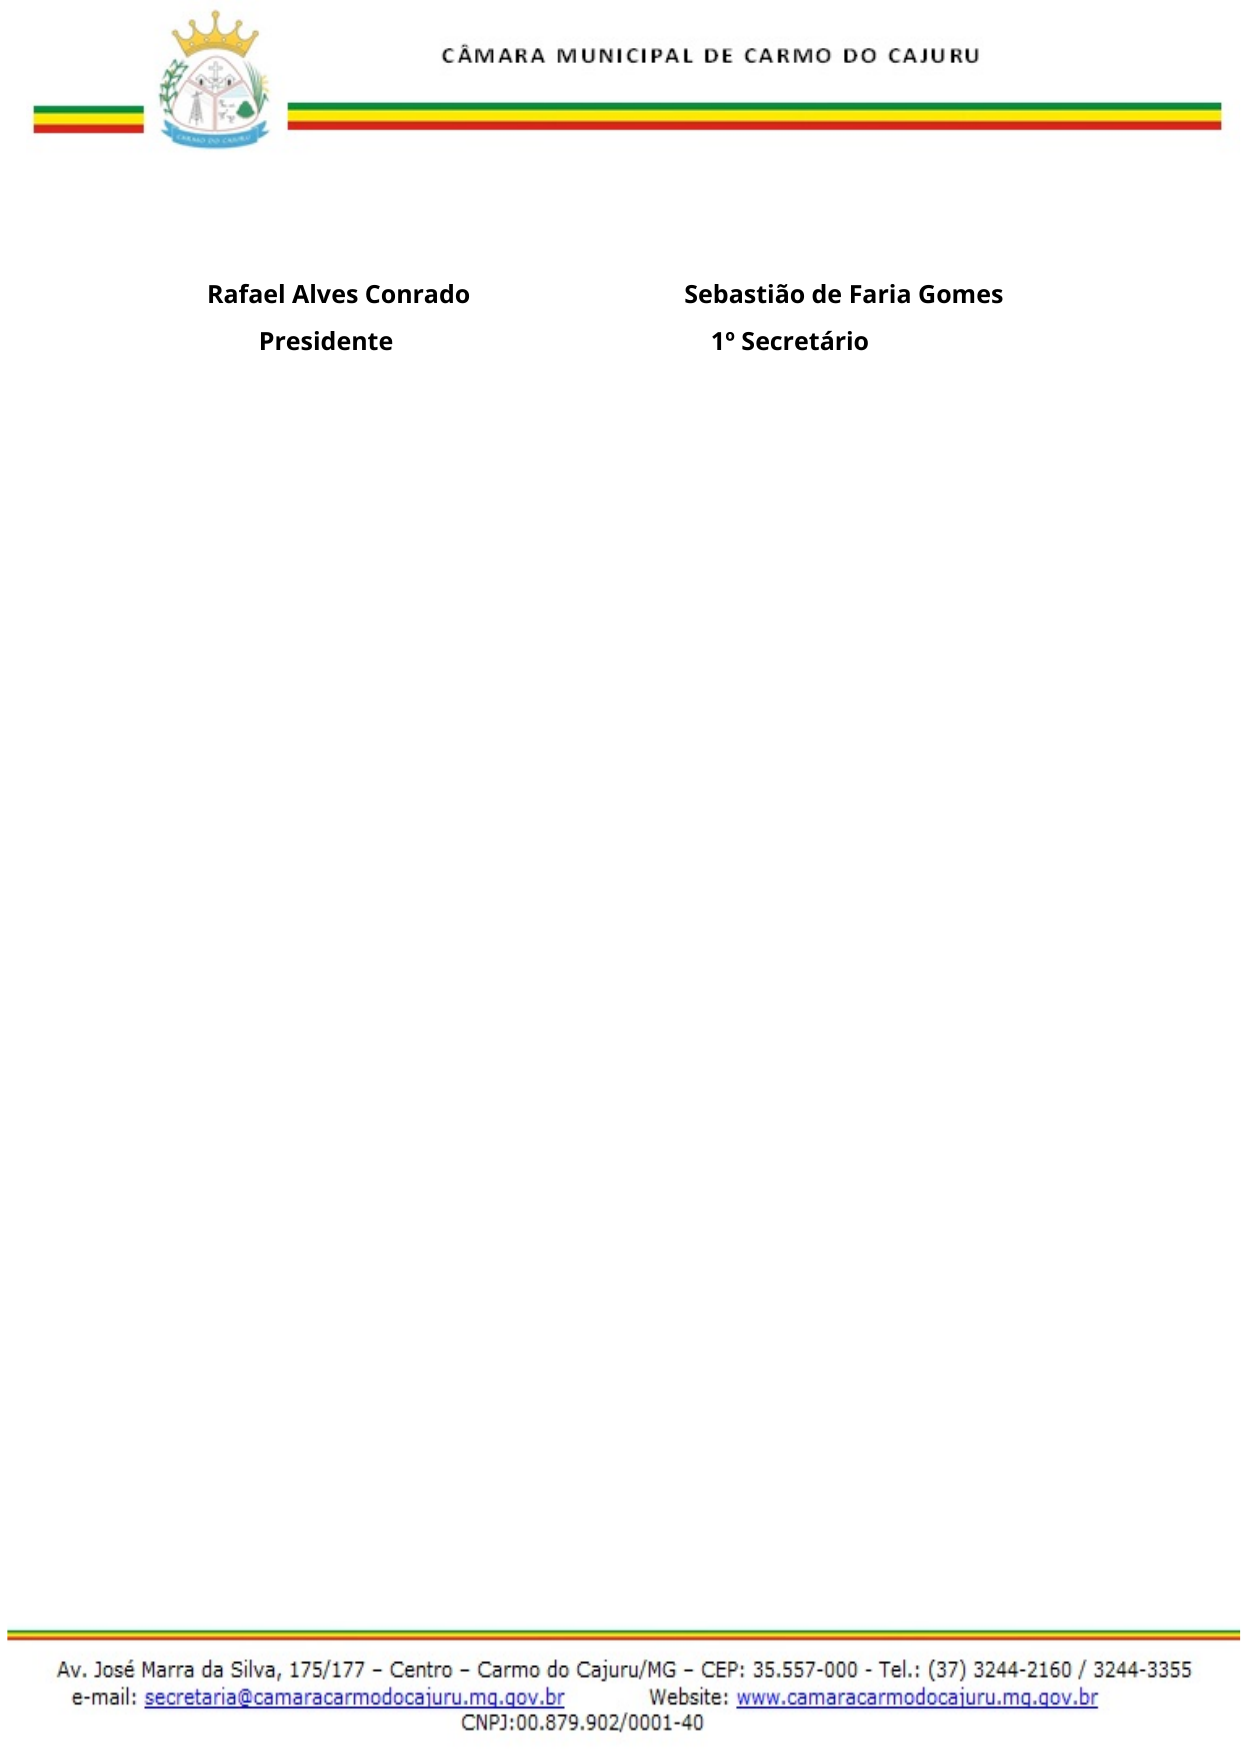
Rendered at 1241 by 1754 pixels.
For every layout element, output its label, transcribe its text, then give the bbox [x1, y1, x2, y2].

text Rafael Alves Conrado Sebastião de Faria Gomes [207, 277, 1122, 311]
text Presidente 1º Secretário [207, 324, 1122, 358]
picture [7, 1621, 1241, 1754]
picture [26, 0, 1241, 175]
